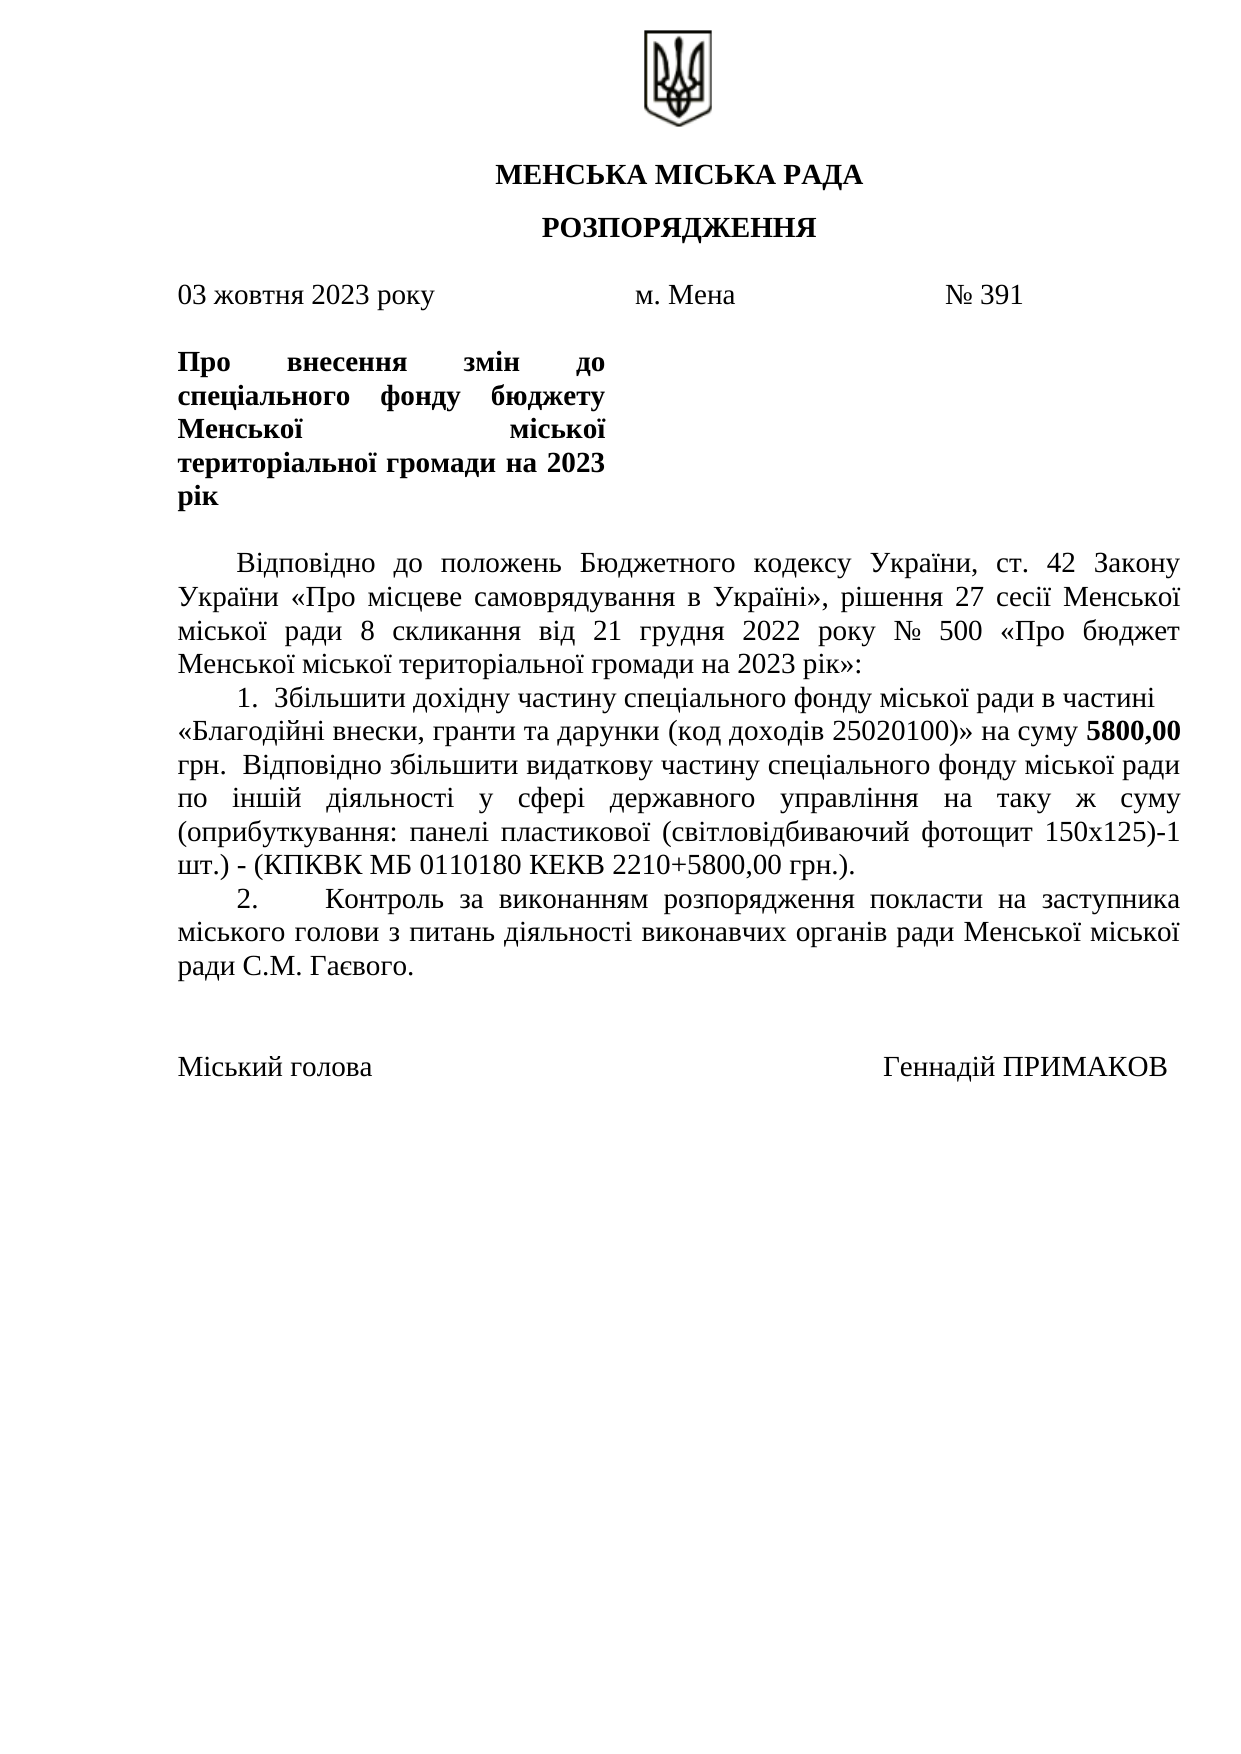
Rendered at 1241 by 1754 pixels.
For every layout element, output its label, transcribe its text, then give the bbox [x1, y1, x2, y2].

text «Благодійні внески, гранти та дарунки (код доходів 25020100)» на суму 5800,00 грн. Відповідно збільшити видаткову частину спеціального фонду міської ради по іншій діяльності у сфері державного управління на таку ж суму (оприбуткування: панелі пластикової (світловідбиваючий фотощит 150х125)-1 шт.) - (КПКВК МБ 0110180 КЕКВ 2210+5800,00 грн.). [177, 713, 1181, 881]
list Контроль за виконанням розпорядження покласти на заступника міського голови з питань діяльності виконавчих органів ради Менської міської ради С.М. Гаєвого. [177, 881, 1181, 982]
text МЕНСЬКА МІСЬКА РАДА [177, 157, 1181, 191]
text 03 жовтня 2023 року м. Мена № 391 [177, 277, 1181, 311]
text РОЗПОРЯДЖЕННЯ [177, 210, 1181, 244]
text Про внесення змін до спеціального фонду бюджету Менської міської територіальної громади на 2023 рік [177, 344, 605, 512]
list Збільшити дохідну частину спеціального фонду міської ради в частині [236, 680, 1183, 713]
text Відповідно до положень Бюджетного кодексу України, ст. 42 Закону України «Про місцеве самоврядування в Україні», рішення 27 сесії Менської міської ради 8 скликання від 21 грудня 2022 року № 500 «Про бюджет Менської міської територіальної громади на 2023 рік»: [177, 546, 1181, 680]
picture [643, 29, 715, 130]
text Міський голова Геннадій ПРИМАКОВ [177, 1049, 1181, 1082]
